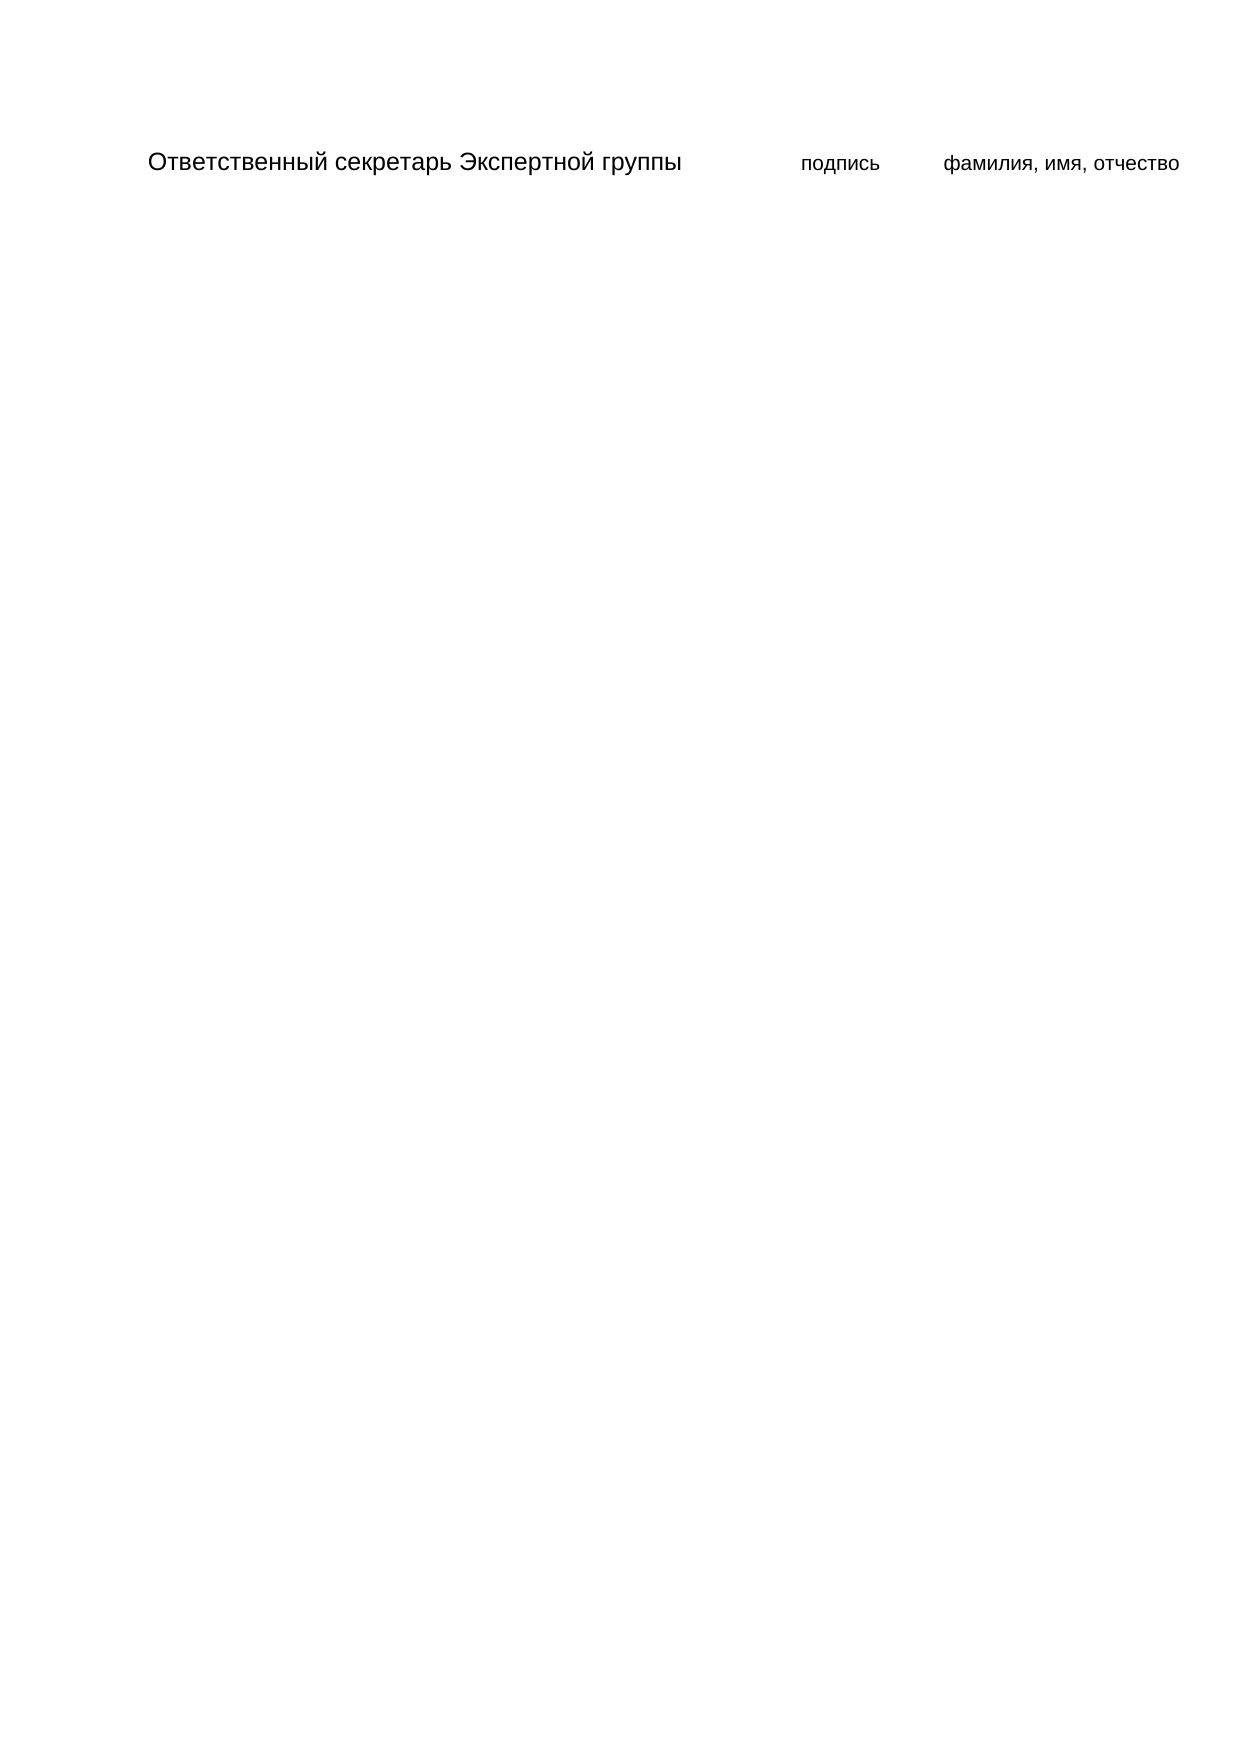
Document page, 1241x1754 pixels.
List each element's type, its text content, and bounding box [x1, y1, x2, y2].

text Ответственный секретарь Экспертной группы подпись фамилия, имя, отчество [148, 147, 1181, 176]
